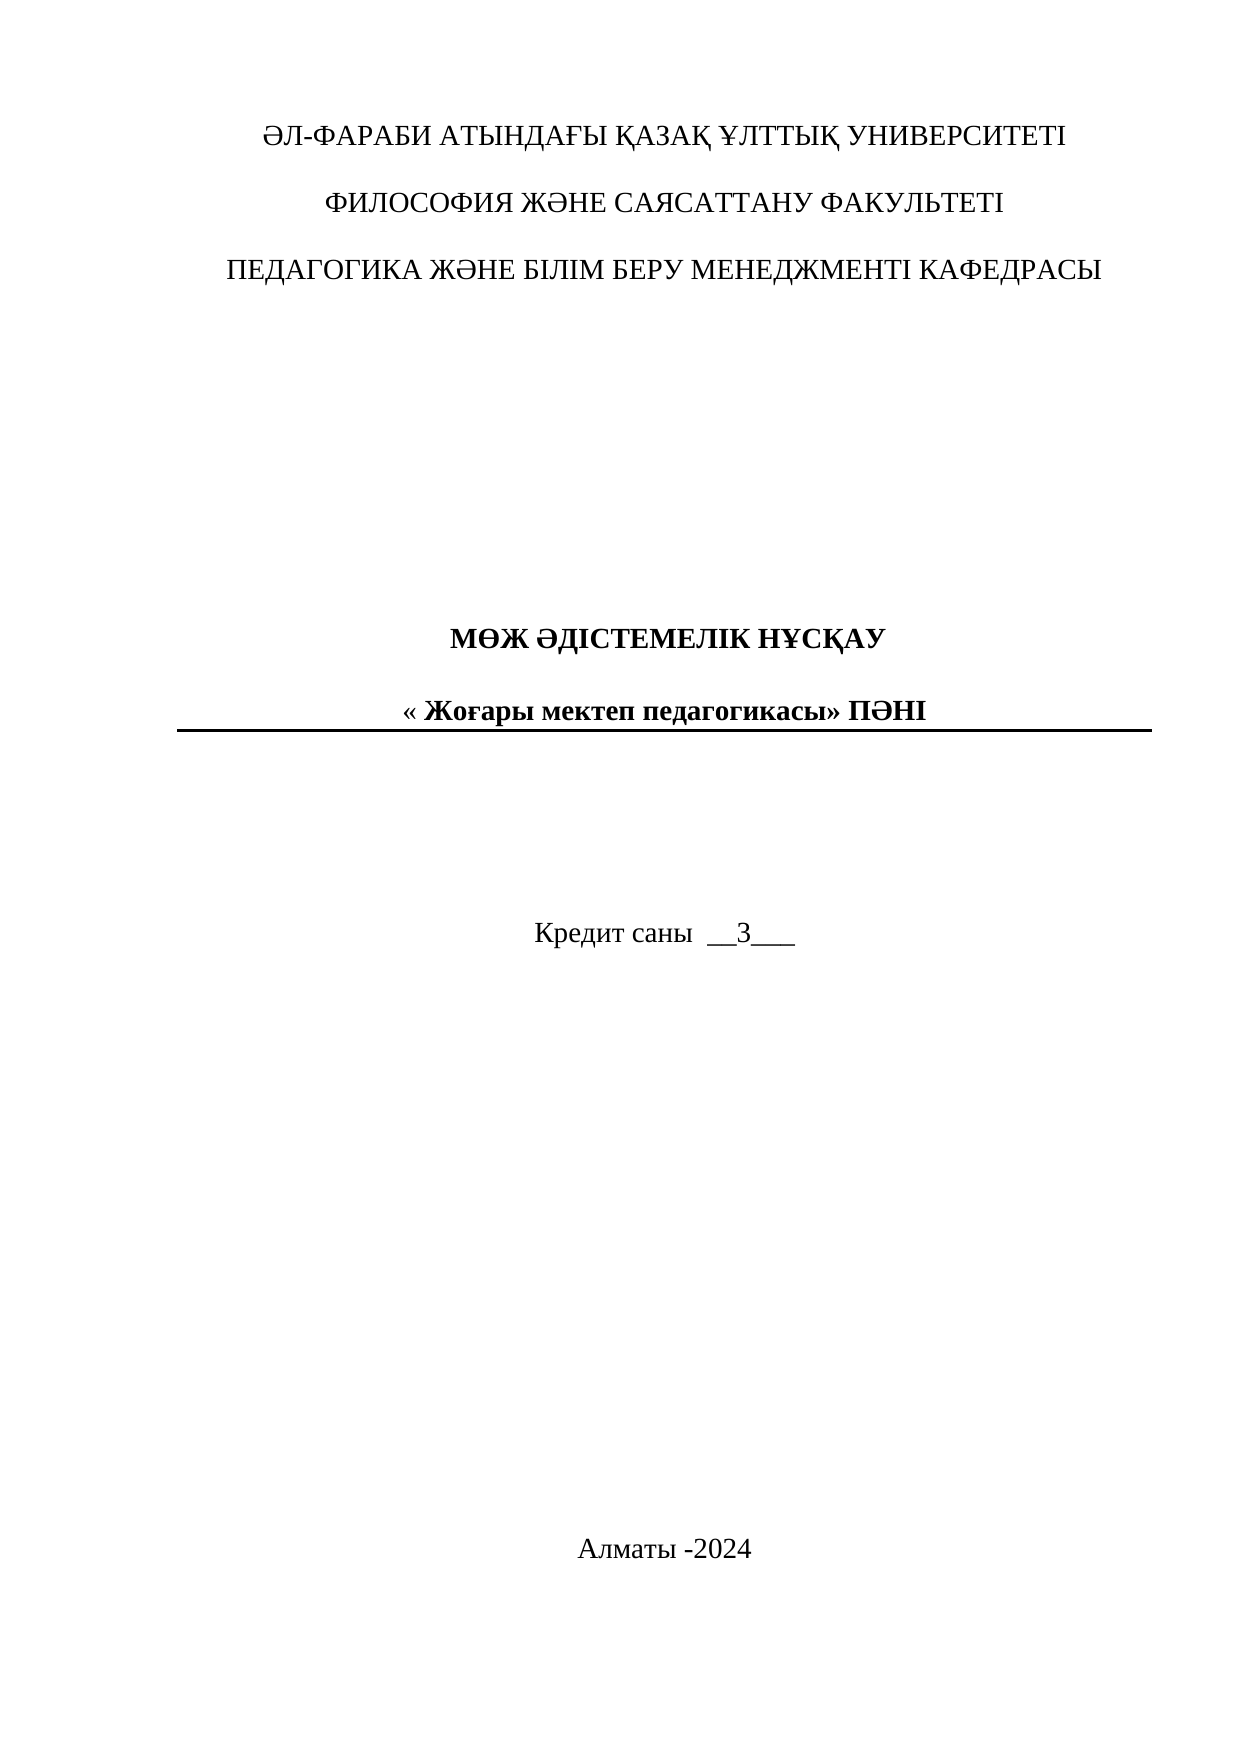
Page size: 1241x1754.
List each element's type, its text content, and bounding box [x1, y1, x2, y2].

text ФИЛОСОФИЯ ЖӘНЕ САЯСАТТАНУ ФАКУЛЬТЕТІ [177, 185, 1152, 219]
text МӨЖ ӘДІСТЕМЕЛІК НҰСҚАУ [177, 621, 1152, 655]
text « Жоғары мектеп педагогикасы» ПӘНІ [177, 693, 1152, 729]
text ӘЛ-ФАРАБИ АТЫНДАҒЫ ҚАЗАҚ ҰЛТТЫҚ УНИВЕРСИТЕТІ [177, 118, 1152, 152]
text Кредит саны __3___ [177, 915, 1152, 948]
text ПЕДАГОГИКА ЖӘНЕ БІЛІМ БЕРУ МЕНЕДЖМЕНТІ КАФЕДРАСЫ [177, 252, 1152, 286]
text Алматы -2024 [177, 1531, 1152, 1565]
